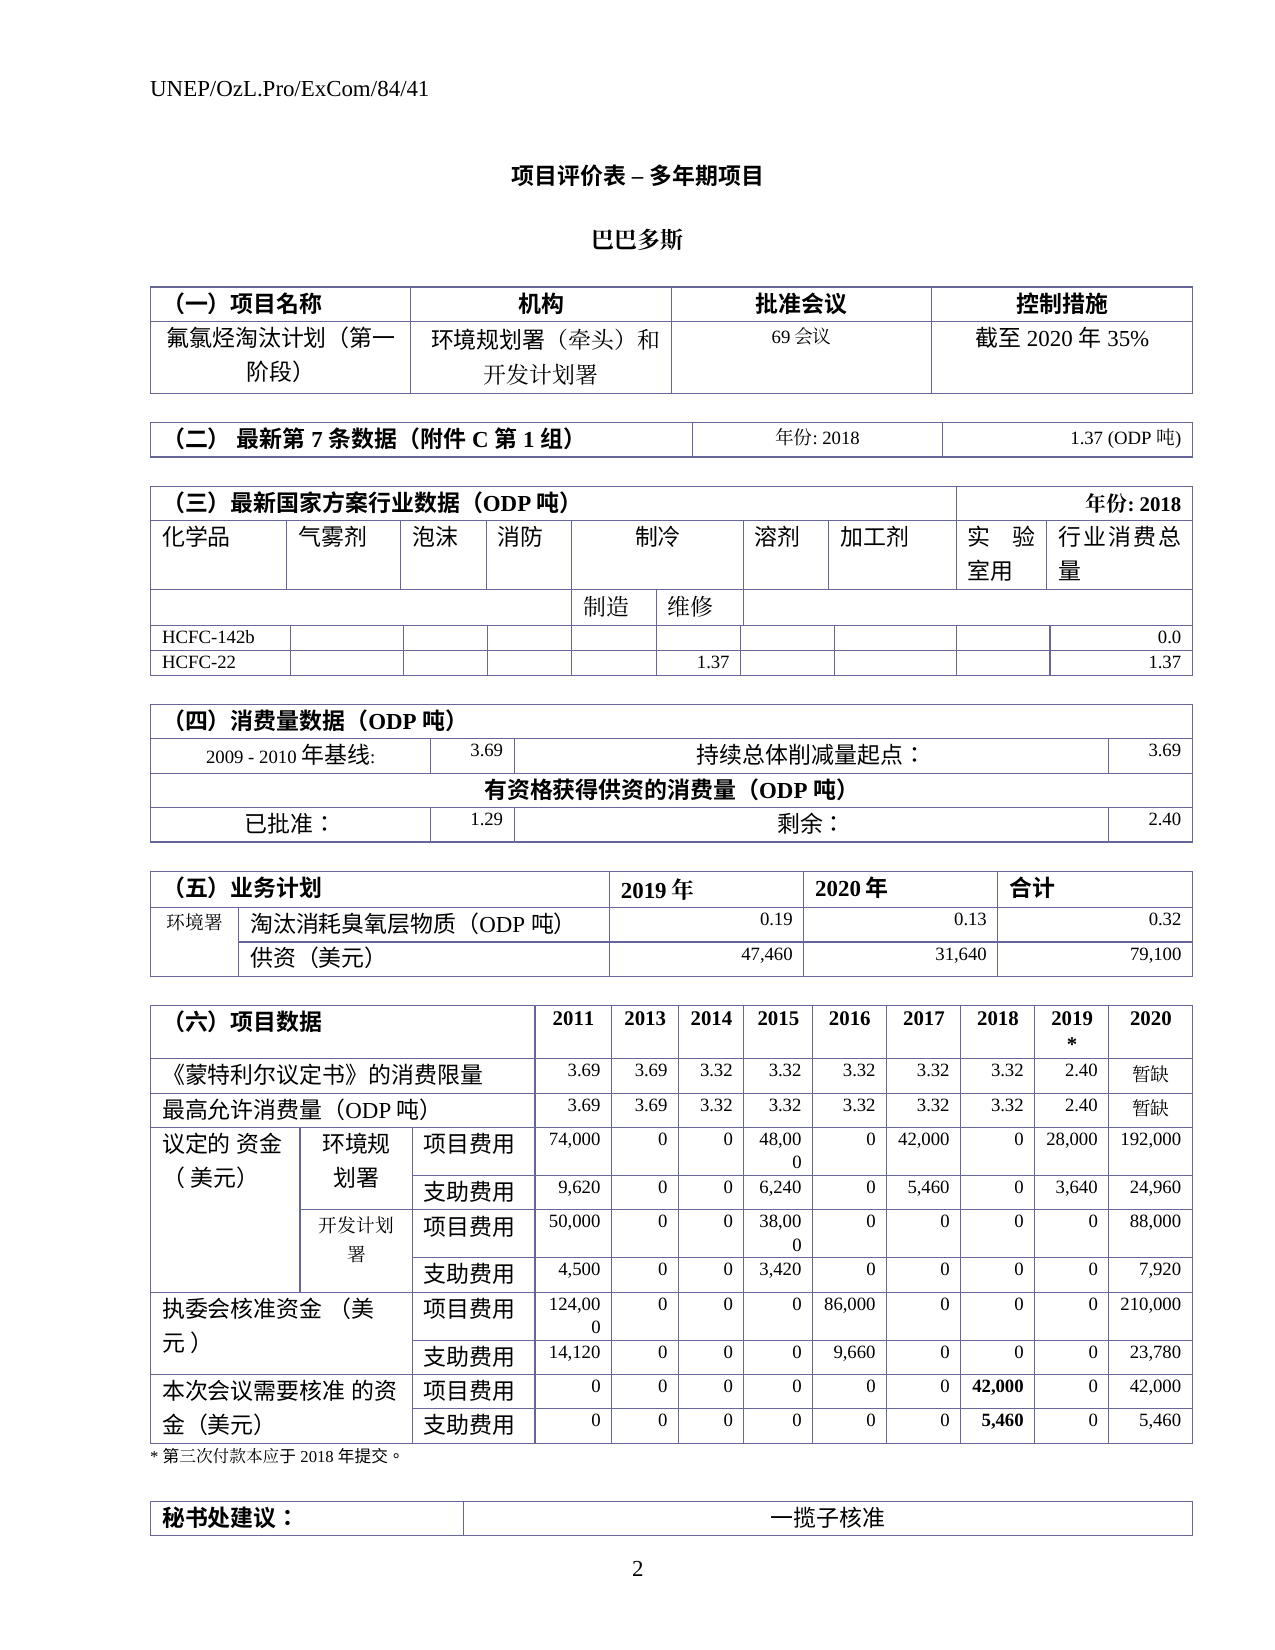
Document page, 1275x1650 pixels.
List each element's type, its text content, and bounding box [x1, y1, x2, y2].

table_cell 行业消费总量 [1047, 521, 1192, 588]
table_cell 1.37 [1051, 651, 1192, 674]
table_cell 环境署 [151, 908, 238, 976]
table_cell 3.32 [679, 1094, 743, 1127]
table_cell 持续总体削减量起点： [515, 739, 1108, 773]
table_cell 3.32 [813, 1094, 886, 1127]
table_cell 0 [679, 1409, 743, 1443]
table_header 2013 [612, 1006, 678, 1058]
table_cell 0 [813, 1409, 886, 1443]
table_cell 50,000 [536, 1210, 611, 1257]
table_cell 0 [961, 1258, 1034, 1292]
table_cell 5,460 [887, 1176, 960, 1209]
text 巴巴多斯 [150, 222, 1125, 255]
table_cell 支助费用 [413, 1341, 534, 1374]
table_cell 制冷 [572, 521, 743, 588]
table_header 2019* [1035, 1006, 1108, 1058]
table_cell 6,240 [744, 1176, 812, 1209]
table_header 年份: 2018 [693, 423, 942, 456]
table_cell 0 [612, 1341, 678, 1374]
table_cell [657, 626, 740, 649]
table_cell 3,640 [1035, 1176, 1108, 1209]
table_cell 《蒙特利尔议定书》的消费限量 [151, 1059, 534, 1093]
table_header 2014 [679, 1006, 743, 1058]
table_cell 48,000 [744, 1128, 812, 1175]
table_cell [957, 626, 1049, 649]
table_cell 最高允许消费量（ODP 吨） [151, 1094, 534, 1127]
table_cell 3.69 [612, 1094, 678, 1127]
table_cell [835, 626, 956, 649]
table_header 2018 [961, 1006, 1034, 1058]
table_header 秘书处建议： [151, 1502, 463, 1535]
table_cell 0.13 [804, 908, 997, 941]
table_cell 已批准： [151, 808, 430, 841]
table_header 控制措施 [932, 288, 1192, 321]
table_cell 0 [679, 1293, 743, 1339]
table_cell 1.37 [657, 651, 740, 674]
table_cell 截至 2020 年 35% [932, 322, 1192, 393]
table_cell 0 [679, 1176, 743, 1209]
table_cell 86,000 [813, 1293, 886, 1339]
table_cell 0 [679, 1128, 743, 1175]
table_cell 0 [887, 1409, 960, 1443]
table_cell 2009 - 2010 年基线: [151, 739, 430, 773]
table_cell 47,460 [610, 943, 803, 976]
table_header （四）消费量数据（ODP 吨） [151, 705, 1192, 738]
table_cell [488, 626, 571, 649]
table_cell 供资（美元） [239, 943, 609, 976]
table_cell 3.69 [1109, 739, 1192, 773]
table_header 2011 [536, 1006, 611, 1058]
table_cell 项目费用 [413, 1128, 534, 1175]
table_cell 有资格获得供资的消费量（ODP 吨） [151, 774, 1192, 807]
table_cell 0 [1035, 1375, 1108, 1408]
table_header 2017 [887, 1006, 960, 1058]
table_cell [835, 651, 956, 674]
table_cell 4,500 [536, 1258, 611, 1292]
table_cell 0 [679, 1258, 743, 1292]
table_cell 0 [961, 1293, 1034, 1339]
table_cell 31,640 [804, 943, 997, 976]
table_cell 维修 [657, 590, 743, 624]
table_cell 0 [744, 1293, 812, 1339]
table_cell [291, 651, 403, 674]
table_cell 2.40 [1109, 808, 1192, 841]
table_cell 0.19 [610, 908, 803, 941]
table_cell 0 [813, 1258, 886, 1292]
table_cell 79,100 [998, 943, 1192, 976]
table_cell [741, 626, 834, 649]
table_cell 议定的 资金（ 美元） [151, 1128, 299, 1292]
table_cell 暂缺 [1109, 1059, 1192, 1093]
table_cell 3.69 [612, 1059, 678, 1093]
table_cell 3.32 [744, 1094, 812, 1127]
table_cell 0 [887, 1341, 960, 1374]
table_cell [741, 651, 834, 674]
table_cell 0 [612, 1176, 678, 1209]
table_cell 0 [612, 1210, 678, 1257]
table_cell 0 [961, 1341, 1034, 1374]
table_cell 消防 [487, 521, 571, 588]
table_cell [151, 590, 571, 624]
table_cell 3.32 [961, 1059, 1034, 1093]
table_cell 溶剂 [744, 521, 828, 588]
table_cell 0 [679, 1375, 743, 1408]
table_cell 0 [887, 1293, 960, 1339]
table_cell 38,000 [744, 1210, 812, 1257]
table_cell 42,000 [1109, 1375, 1192, 1408]
table_cell 0 [813, 1375, 886, 1408]
table_cell 加工剂 [829, 521, 956, 588]
table_cell 0 [536, 1409, 611, 1443]
table_header 合计 [998, 872, 1192, 907]
table_cell [572, 626, 656, 649]
table_cell 42,000 [887, 1128, 960, 1175]
table_header （一）项目名称 [151, 288, 410, 321]
table_cell 74,000 [536, 1128, 611, 1175]
table_header （六）项目数据 [151, 1006, 534, 1058]
table_header 1.37 (ODP 吨) [943, 423, 1192, 456]
table_cell 9,620 [536, 1176, 611, 1209]
table_cell 执委会核准资金 （美元 ） [151, 1293, 412, 1374]
table_header （五）业务计划 [151, 872, 609, 907]
table_cell 210,000 [1109, 1293, 1192, 1339]
table_cell 1.29 [431, 808, 514, 841]
table_cell 制造 [572, 590, 656, 624]
table_cell 0 [887, 1210, 960, 1257]
table_cell 124,000 [536, 1293, 611, 1339]
table_cell 本次会议需要核准 的资金（美元） [151, 1375, 412, 1443]
table_cell 5,460 [961, 1409, 1034, 1443]
table_header 2019年 [610, 872, 803, 907]
table_cell 支助费用 [413, 1176, 534, 1209]
table_cell 3.32 [813, 1059, 886, 1093]
table_cell [404, 651, 487, 674]
table_cell 0 [744, 1409, 812, 1443]
table_cell [488, 651, 571, 674]
table_cell 支助费用 [413, 1258, 534, 1292]
table_cell 0 [612, 1293, 678, 1339]
table_cell [291, 626, 403, 649]
table_cell 淘汰消耗臭氧层物质（ODP 吨） [239, 908, 609, 941]
table_cell 0.0 [1051, 626, 1192, 649]
table_cell 0 [813, 1176, 886, 1209]
table_cell 0 [961, 1176, 1034, 1209]
table_cell 2.40 [1035, 1094, 1108, 1127]
table_cell 化学品 [151, 521, 286, 588]
table_cell 0 [961, 1210, 1034, 1257]
table_cell 3.32 [744, 1059, 812, 1093]
table_cell [957, 651, 1049, 674]
table_cell 3.69 [536, 1094, 611, 1127]
table_header 机构 [411, 288, 671, 321]
table_cell 3.32 [961, 1094, 1034, 1127]
table_header 2015 [744, 1006, 812, 1058]
table_cell 暂缺 [1109, 1094, 1192, 1127]
table_cell 5,460 [1109, 1409, 1192, 1443]
table_cell 3.32 [887, 1094, 960, 1127]
table_cell 3.69 [536, 1059, 611, 1093]
table_cell 23,780 [1109, 1341, 1192, 1374]
table_cell 69会议 [672, 322, 931, 393]
table_cell 0 [612, 1375, 678, 1408]
table_cell 环境规 划署 [301, 1128, 412, 1209]
table_cell 3,420 [744, 1258, 812, 1292]
table_cell 28,000 [1035, 1128, 1108, 1175]
table_cell [572, 651, 656, 674]
table_cell 气雾剂 [287, 521, 400, 588]
table_cell 0 [744, 1341, 812, 1374]
table_cell 0 [612, 1258, 678, 1292]
table_cell 3.69 [431, 739, 514, 773]
table_cell 剩余： [515, 808, 1108, 841]
table_cell 0 [679, 1210, 743, 1257]
table_header （三）最新国家方案行业数据（ODP 吨） [151, 487, 956, 520]
table_cell 0 [612, 1128, 678, 1175]
table_cell 0 [961, 1128, 1034, 1175]
table_cell 192,000 [1109, 1128, 1192, 1175]
table_cell 泡沫 [401, 521, 486, 588]
table_cell 3.32 [679, 1059, 743, 1093]
table_cell 0 [887, 1375, 960, 1408]
table_cell 24,960 [1109, 1176, 1192, 1209]
table_cell 0 [813, 1128, 886, 1175]
table_cell 0 [1035, 1341, 1108, 1374]
table_header 批准会议 [672, 288, 931, 321]
table_cell [404, 626, 487, 649]
table_cell 0 [536, 1375, 611, 1408]
table_cell 0 [1035, 1293, 1108, 1339]
table_cell 0.32 [998, 908, 1192, 941]
table_cell HCFC-142b [151, 626, 290, 649]
table_cell 3.32 [887, 1059, 960, 1093]
table_cell 氟氯烃淘汰计划（第一阶段） [151, 322, 410, 393]
table_header 2020 [1109, 1006, 1192, 1058]
text 项目评价表 – 多年期项目 [150, 160, 1125, 192]
table_cell 实验室用 [957, 521, 1046, 588]
table_cell 7,920 [1109, 1258, 1192, 1292]
table_cell 9,660 [813, 1341, 886, 1374]
table_cell 2.40 [1035, 1059, 1108, 1093]
table_cell 支助费用 [413, 1409, 534, 1443]
table_cell 0 [612, 1409, 678, 1443]
table_cell 环境规划署（牵头）和 开发计划署 [411, 322, 671, 393]
table_header 年份: 2018 [957, 487, 1192, 520]
table_cell 项目费用 [413, 1293, 534, 1339]
table_cell 项目费用 [413, 1210, 534, 1257]
table_cell [744, 590, 1192, 624]
table_cell 0 [1035, 1258, 1108, 1292]
table_cell 14,120 [536, 1341, 611, 1374]
table_cell HCFC-22 [151, 651, 290, 674]
text * 第三次付款本应于 2018 年提交。 [150, 1444, 1125, 1468]
table_header 一揽子核准 [464, 1502, 1192, 1535]
table_cell 0 [679, 1341, 743, 1374]
table_cell 0 [1035, 1210, 1108, 1257]
table_cell 项目费用 [413, 1375, 534, 1408]
table_header （二） 最新第 7 条数据（附件 C 第 1 组） [151, 423, 692, 456]
table_cell 开发计划署 [301, 1210, 412, 1292]
table_cell 0 [744, 1375, 812, 1408]
table_cell 88,000 [1109, 1210, 1192, 1257]
table_cell 0 [1035, 1409, 1108, 1443]
table_cell 0 [887, 1258, 960, 1292]
table_header 2020年 [804, 872, 997, 907]
table_header 2016 [813, 1006, 886, 1058]
table_cell 0 [813, 1210, 886, 1257]
table_cell 42,000 [961, 1375, 1034, 1408]
